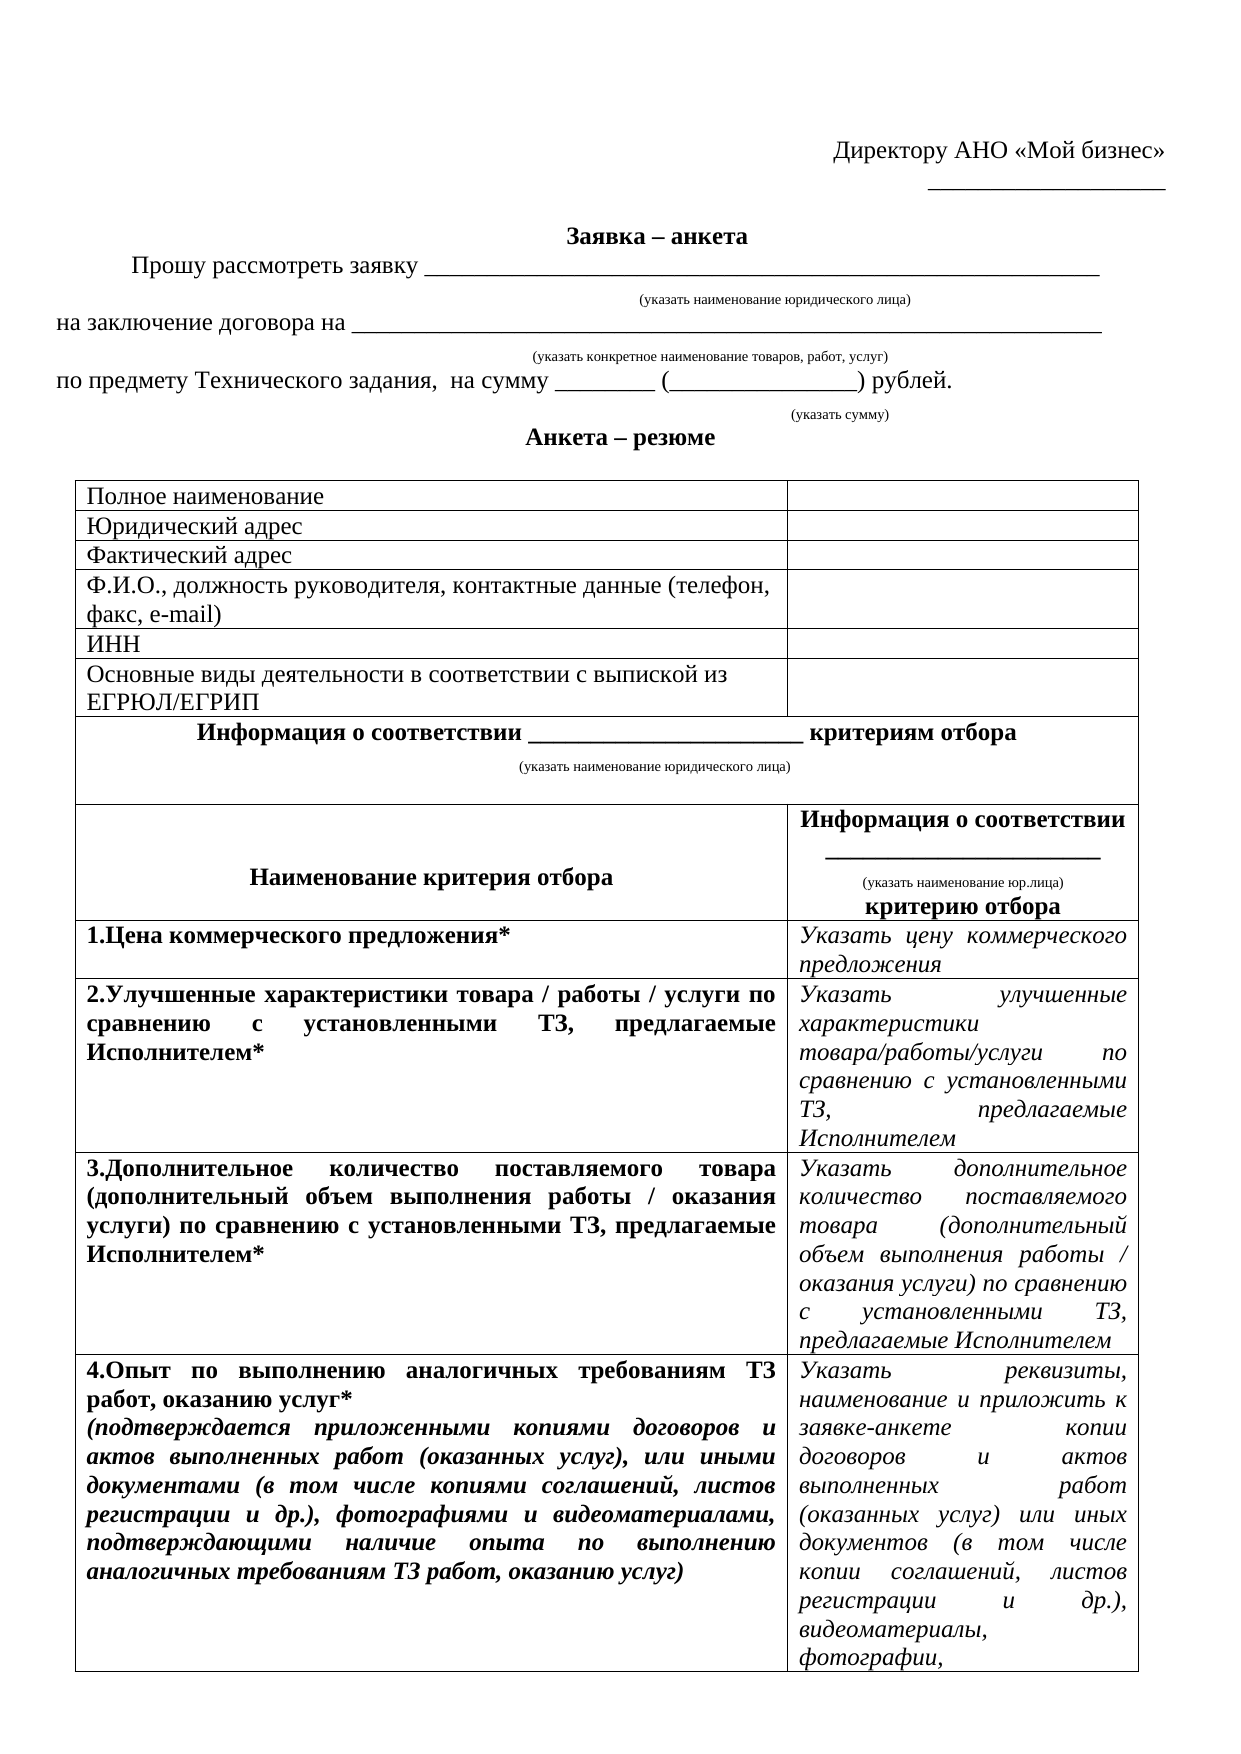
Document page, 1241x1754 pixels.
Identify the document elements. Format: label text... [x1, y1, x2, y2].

text (указать сумму) [75, 394, 1165, 422]
table_cell Ф.И.О., должность руководителя, контактные данные (телефон, факс, e-mail) [76, 570, 787, 628]
table_cell Фактический адрес [76, 541, 787, 569]
table_cell Информация о соответствии ______________________ (указать наименование юр.лица) критерию отбора [788, 805, 1138, 919]
table_cell Наименование критерия отбора [76, 805, 787, 919]
text Директору АНО «Мой бизнес» [75, 135, 1165, 164]
table_cell Указать улучшенные характеристики товара/работы/услуги по сравнению с установленными ТЗ, предлагаемые Исполнителем [788, 979, 1138, 1152]
table_cell Информация о соответствии ______________________ критериям отбора (указать наименование юридического лица) [76, 717, 1138, 803]
table_header Полное наименование [76, 481, 787, 510]
table_cell Указать дополнительное количество поставляемого товара (дополнительный объем выполнения работы / оказания услуги) по сравнению с установленными ТЗ, предлагаемые Исполнителем [788, 1153, 954, 1354]
text (указать конкретное наименование товаров, работ, услуг) [56, 336, 1165, 365]
text Заявка – анкета [75, 221, 1165, 250]
table_cell Юридический адрес [76, 511, 787, 539]
table_header [788, 481, 1138, 510]
table_cell [788, 659, 1138, 716]
text по предмету Технического задания, на сумму ________ (_______________) рублей. [56, 365, 1165, 394]
text Анкета – резюме [75, 422, 1165, 451]
text на заключение договора на ____________________________________________________________ [56, 307, 1165, 336]
table_cell Основные виды деятельности в соответствии с выпиской из ЕГРЮЛ/ЕГРИП [76, 659, 787, 716]
table_cell [788, 629, 1138, 658]
table_cell [788, 511, 1138, 539]
text Прошу рассмотреть заявку ______________________________________________________ [75, 250, 1165, 279]
text ___________________ [75, 164, 1165, 192]
text (указать наименование юридического лица) [75, 279, 1165, 307]
table_cell Указать цену коммерческого предложения [788, 921, 1138, 978]
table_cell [76, 1355, 787, 1671]
table_cell ИНН [76, 629, 787, 658]
table_cell [788, 570, 1138, 628]
table_cell 1.Цена коммерческого предложения* [76, 921, 787, 978]
table_cell [788, 541, 1138, 569]
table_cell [788, 1355, 1138, 1671]
table_cell 3.Дополнительное количество поставляемого товара (дополнительный объем выполнения работы / оказания услуги) по сравнению с установленными ТЗ, предлагаемые Исполнителем* [76, 1153, 787, 1354]
table_cell 2.Улучшенные характеристики товара / работы / услуги по сравнению с установленными ТЗ, предлагаемые Исполнителем* [76, 979, 787, 1152]
